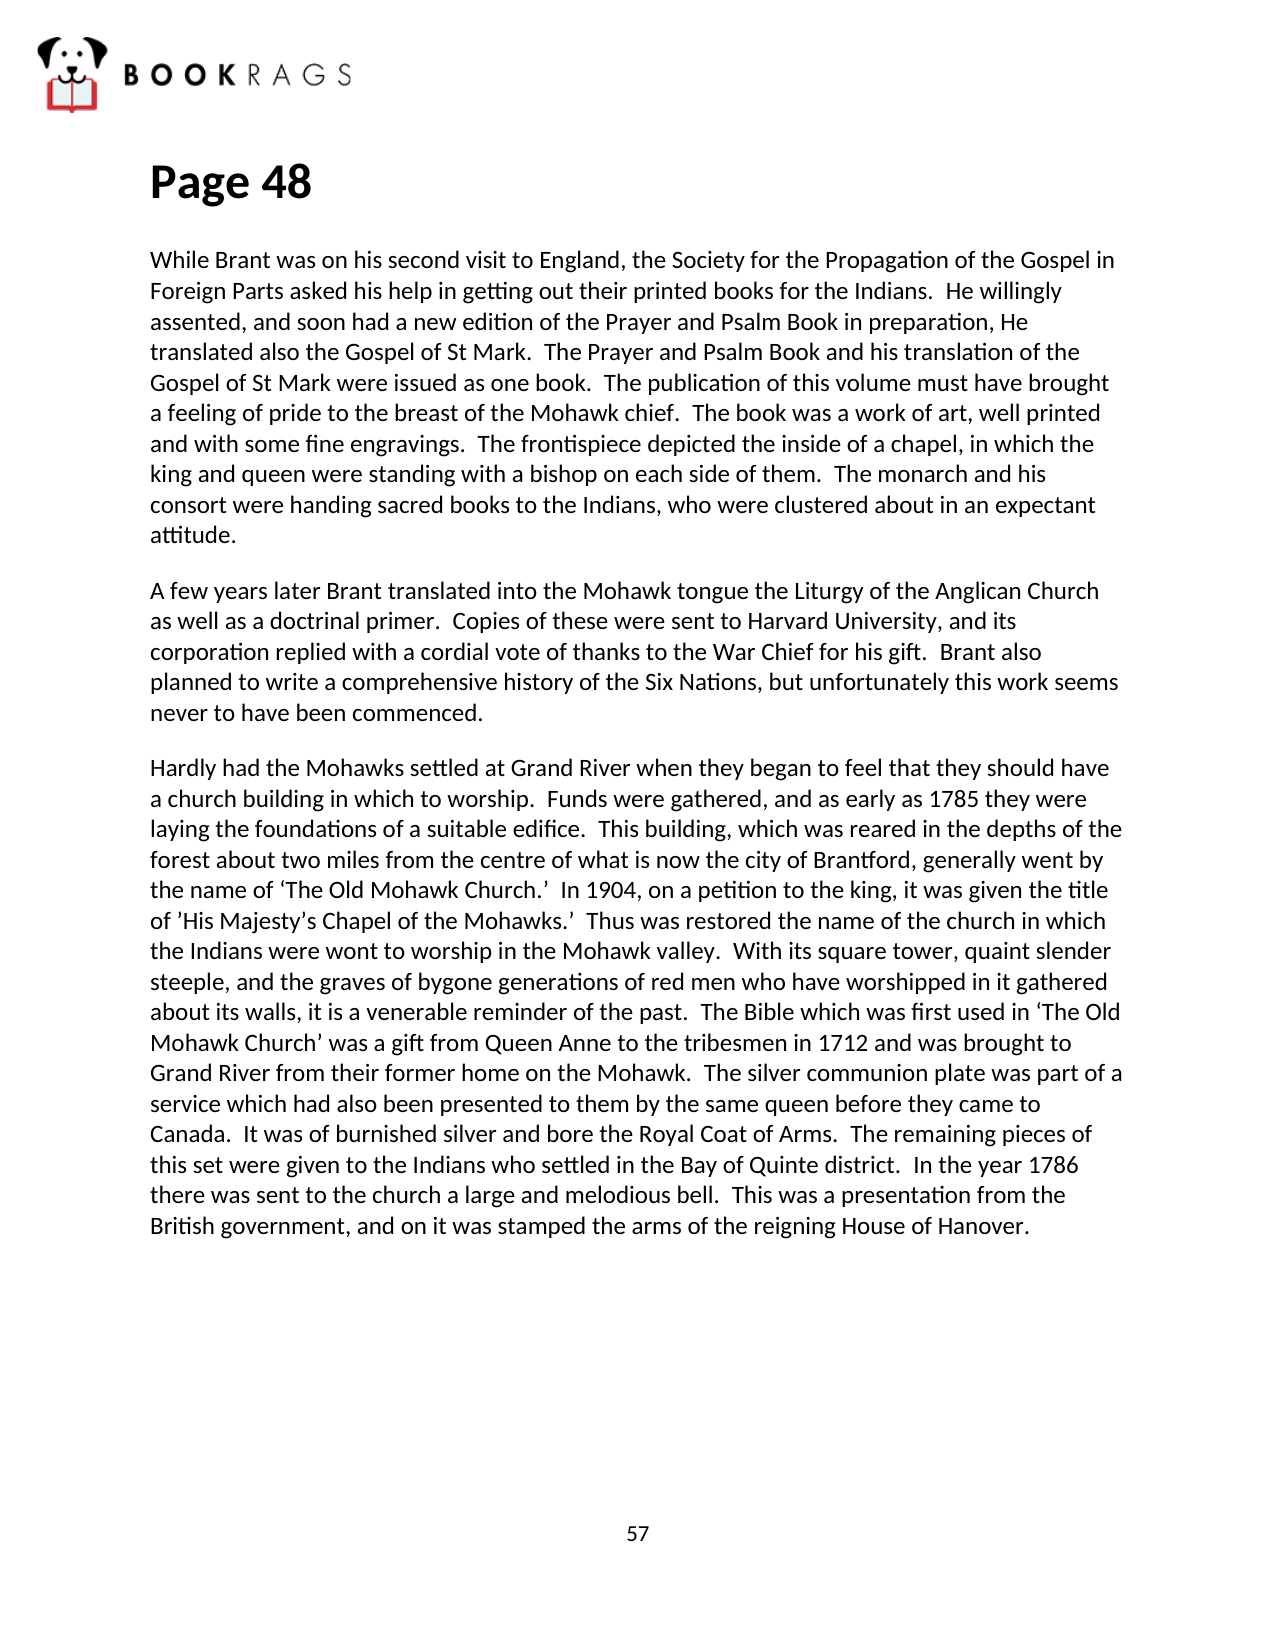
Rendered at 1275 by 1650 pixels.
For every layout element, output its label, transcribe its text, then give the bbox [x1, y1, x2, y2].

text While Brant was on his second visit to England, the Society for the Propagation of the Gospel in Foreign Parts asked his help in getting out their printed books for the Indians. He willingly assented, and soon had a new edition of the Prayer and Psalm Book in preparation, He translated also the Gospel of St Mark. The Prayer and Psalm Book and his translation of the Gospel of St Mark were issued as one book. The publication of this volume must have brought a feeling of pride to the breast of the Mohawk chief. The book was a work of art, well printed and with some fine engravings. The frontispiece depicted the inside of a chapel, in which the king and queen were standing with a bishop on each side of them. The monarch and his consort were handing sacred books to the Indians, who were clustered about in an expectant attitude. [150, 244, 1125, 550]
text Page 48 [150, 150, 1125, 211]
text A few years later Brant translated into the Mohawk tongue the Liturgy of the Anglican Church as well as a doctrinal primer. Copies of these were sent to Harvard University, and its corporation replied with a cordial vote of thanks to the War Chief for his gift. Brant also planned to write a comprehensive history of the Six Nations, but unfortunately this work seems never to have been commenced. [150, 575, 1125, 727]
picture [37, 37, 351, 113]
text Hardly had the Mohawks settled at Grand River when they began to feel that they should have a church building in which to worship. Funds were gathered, and as early as 1785 they were laying the foundations of a suitable edifice. This building, which was reared in the depths of the forest about two miles from the centre of what is now the city of Brantford, generally went by the name of ‘The Old Mohawk Church.’ In 1904, on a petition to the king, it was given the title of ’His Majesty’s Chapel of the Mohawks.’ Thus was restored the name of the church in which the Indians were wont to worship in the Mohawk valley. With its square tower, quaint slender steeple, and the graves of bygone generations of red men who have worshipped in it gathered about its walls, it is a venerable reminder of the past. The Bible which was first used in ‘The Old Mohawk Church’ was a gift from Queen Anne to the tribesmen in 1712 and was brought to Grand River from their former home on the Mohawk. The silver communion plate was part of a service which had also been presented to them by the same queen before they came to Canada. It was of burnished silver and bore the Royal Coat of Arms. The remaining pieces of this set were given to the Indians who settled in the Bay of Quinte district. In the year 1786 there was sent to the church a large and melodious bell. This was a presentation from the British government, and on it was stamped the arms of the reigning House of Hanover. [150, 752, 1125, 1241]
